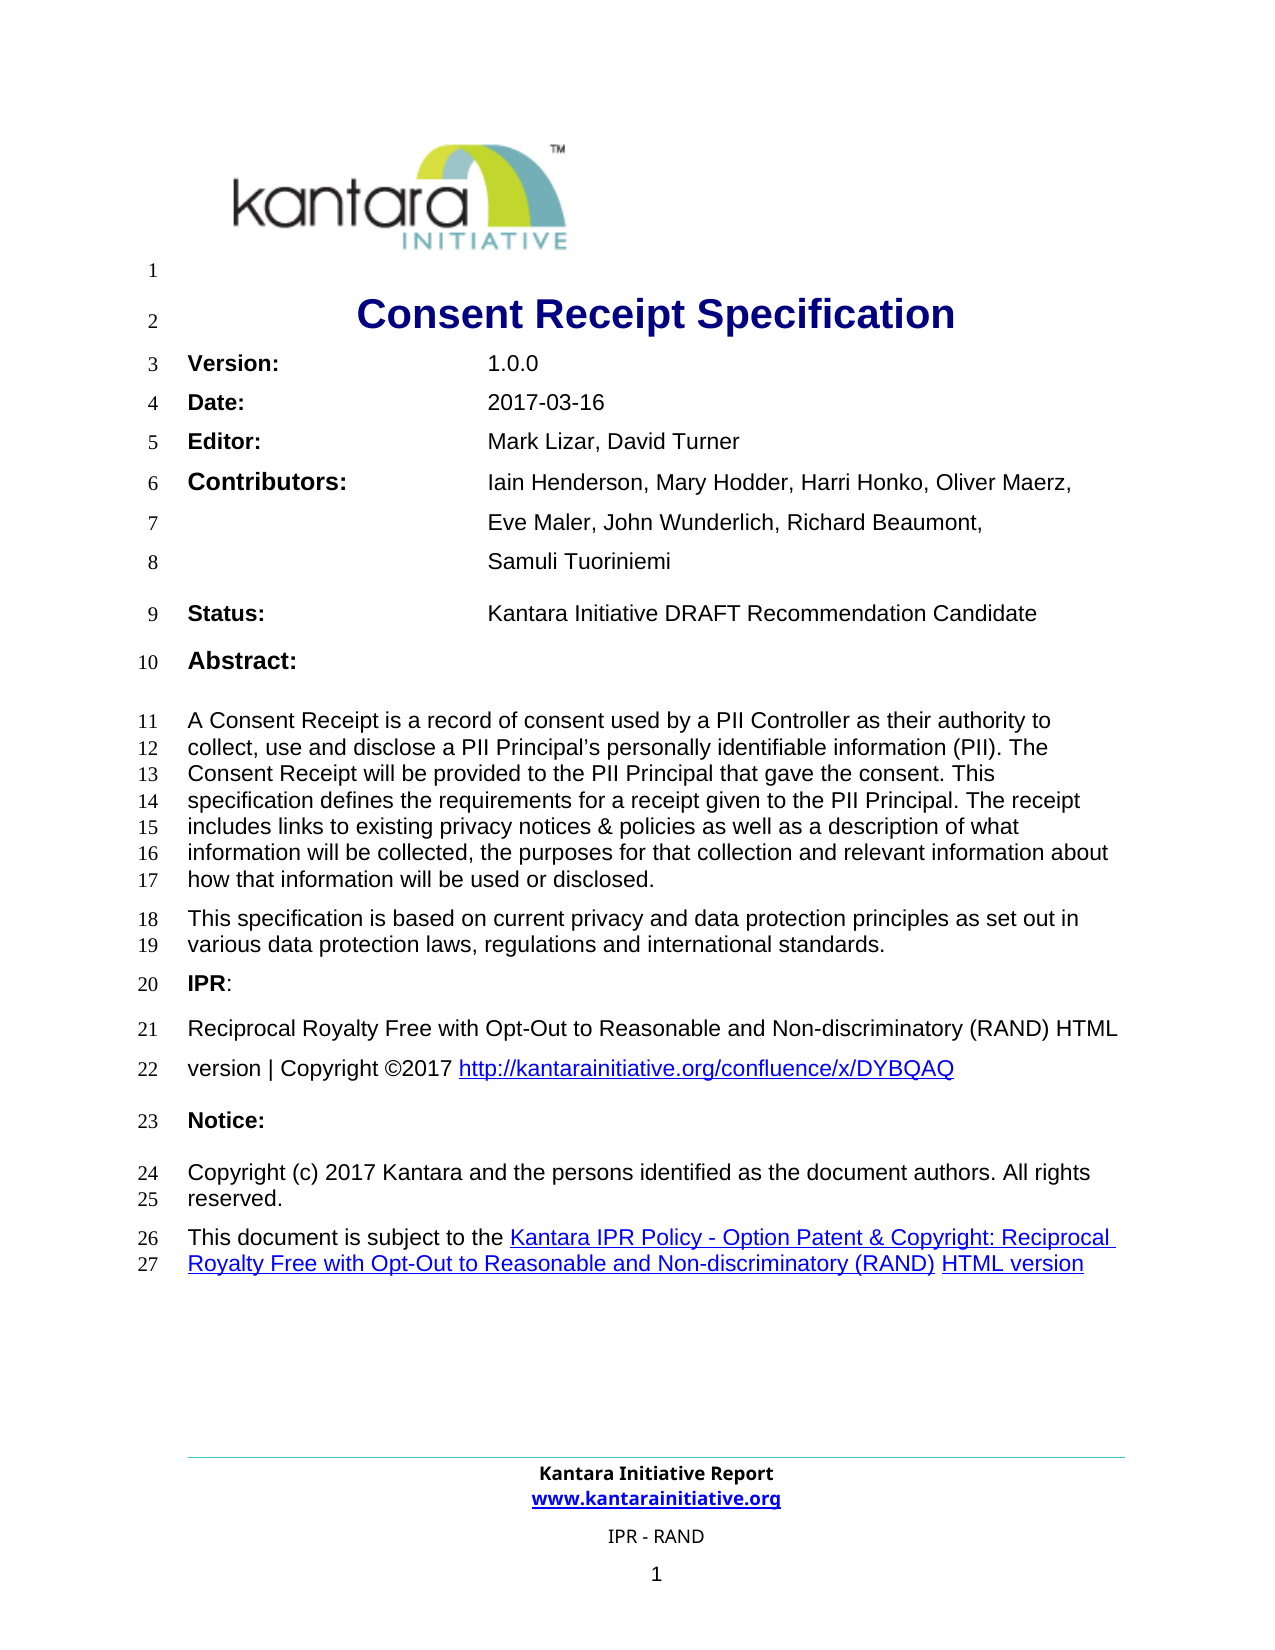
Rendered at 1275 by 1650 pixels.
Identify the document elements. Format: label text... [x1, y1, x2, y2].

text Reciprocal Royalty Free with Opt-Out to Reasonable and Non-discriminatory (RAND) HTML version | Copyright ©2017 http://kantarainitiative.org/confluence/x/DYBQAQ [187, 1015, 1125, 1081]
text Copyright (c) 2017 Kantara and the persons identified as the document authors. All rights reserved. [187, 1159, 1125, 1212]
text IPR: [187, 970, 1125, 996]
text Editor: Mark Lizar, David Turner [187, 428, 1125, 454]
text Status: Kantara Initiative DRAFT Recommendation Candidate [187, 600, 1126, 626]
title Consent Receipt Specification [187, 289, 1125, 337]
text Notice: [187, 1107, 1126, 1133]
subtitle Abstract: [187, 646, 656, 674]
text A Consent Receipt is a record of consent used by a PII Controller as their authority to collect, use and disclose a PII Principal’s personally identifiable information (PII). The Consent Receipt will be provided to the PII Principal that gave the consent. This specification defines the requirements for a receipt given to the PII Principal. The receipt includes links to existing privacy notices & policies as well as a description of what information will be collected, the purposes for that collection and relevant information about how that information will be used or disclosed. [187, 707, 1125, 892]
text Version: 1.0.0 [187, 350, 1125, 376]
picture [187, 127, 609, 277]
text This document is subject to the Kantara IPR Policy - Option Patent & Copyright: Reciprocal Royalty Free with Opt-Out to Reasonable and Non-discriminatory (RAND) HTML version [187, 1224, 1125, 1277]
text Date: 2017-03-16 [187, 389, 1125, 415]
text This specification is based on current privacy and data protection principles as set out in various data protection laws, regulations and international standards. [187, 904, 1125, 957]
text Contributors: Iain Henderson, Mary Hodder, Harri Honko, Oliver Maerz, Eve Maler, John Wunderlich, Richard Beaumont, Samuli Tuoriniemi [187, 467, 1125, 574]
